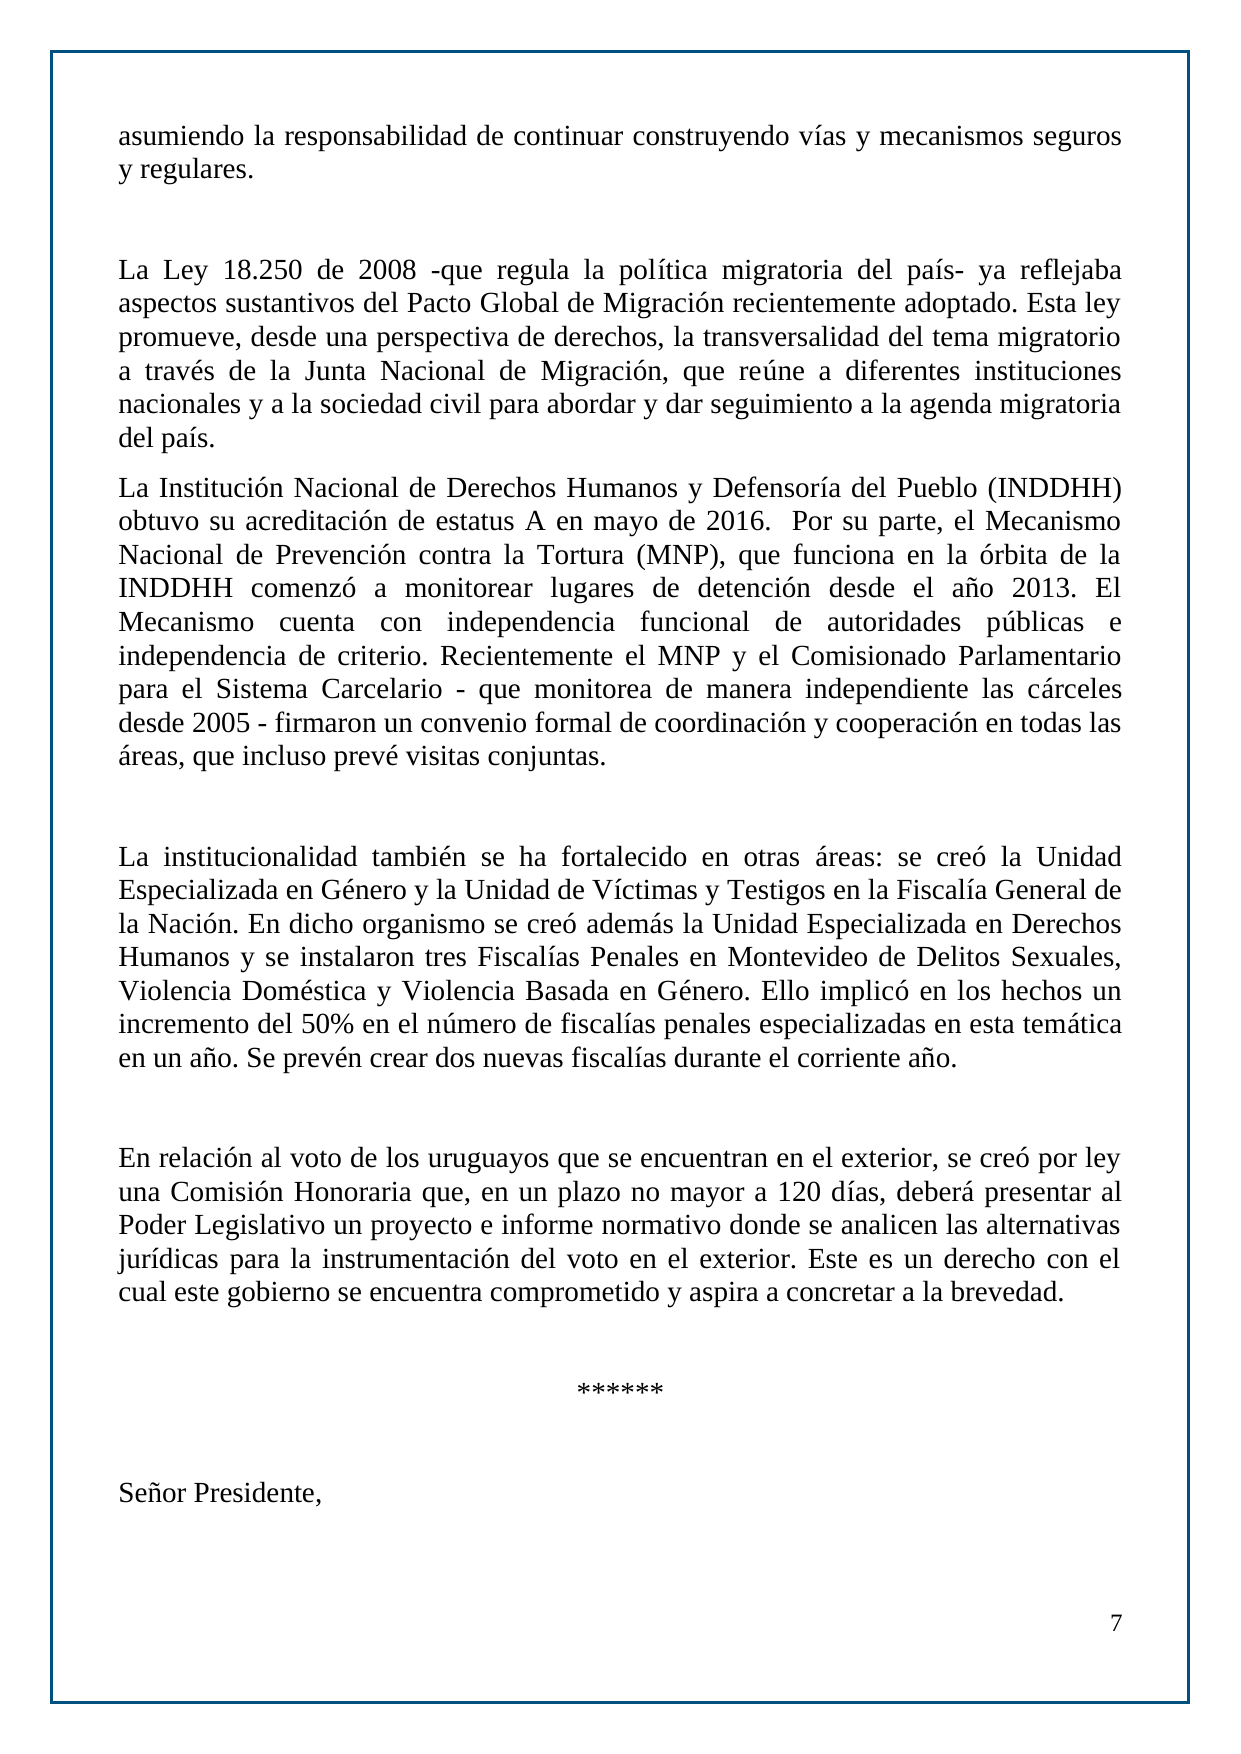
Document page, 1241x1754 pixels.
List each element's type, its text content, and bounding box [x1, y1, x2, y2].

text Señor Presidente, [118, 1475, 1122, 1509]
text ****** [118, 1375, 1122, 1408]
text La institucionalidad también se ha fortalecido en otras áreas: se creó la Unidad Especializada en Género y la Unidad de Víctimas y Testigos en la Fiscalía General de la Nación. En dicho organismo se creó además la Unidad Especializada en Derechos Humanos y se instalaron tres Fiscalías Penales en Montevideo de Delitos Sexuales, Violencia Doméstica y Violencia Basada en Género. Ello implicó en los hechos un incremento del 50% en el número de fiscalías penales especializadas en esta temática en un año. Se prevén crear dos nuevas fiscalías durante el corriente año. [118, 839, 1122, 1073]
text En relación al voto de los uruguayos que se encuentran en el exterior, se creó por ley una Comisión Honoraria que, en un plazo no mayor a 120 días, deberá presentar al Poder Legislativo un proyecto e informe normativo donde se analicen las alternativas jurídicas para la instrumentación del voto en el exterior. Este es un derecho con el cual este gobierno se encuentra comprometido y aspira a concretar a la brevedad. [118, 1140, 1122, 1308]
text La Institución Nacional de Derechos Humanos y Defensoría del Pueblo (INDDHH) obtuvo su acreditación de estatus A en mayo de 2016. Por su parte, el Mecanismo Nacional de Prevención contra la Tortura (MNP), que funciona en la órbita de la INDDHH comenzó a monitorear lugares de detención desde el año 2013. El Mecanismo cuenta con independencia funcional de autoridades públicas e independencia de criterio. Recientemente el MNP y el Comisionado Parlamentario para el Sistema Carcelario - que monitorea de manera independiente las cárceles desde 2005 - firmaron un convenio formal de coordinación y cooperación en todas las áreas, que incluso prevé visitas conjuntas. [118, 470, 1122, 772]
text La Ley 18.250 de 2008 -que regula la política migratoria del país- ya reflejaba aspectos sustantivos del Pacto Global de Migración recientemente adoptado. Esta ley promueve, desde una perspectiva de derechos, la transversalidad del tema migratorio a través de la Junta Nacional de Migración, que reúne a diferentes instituciones nacionales y a la sociedad civil para abordar y dar seguimiento a la agenda migratoria del país. [118, 252, 1122, 453]
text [118, 118, 1122, 185]
